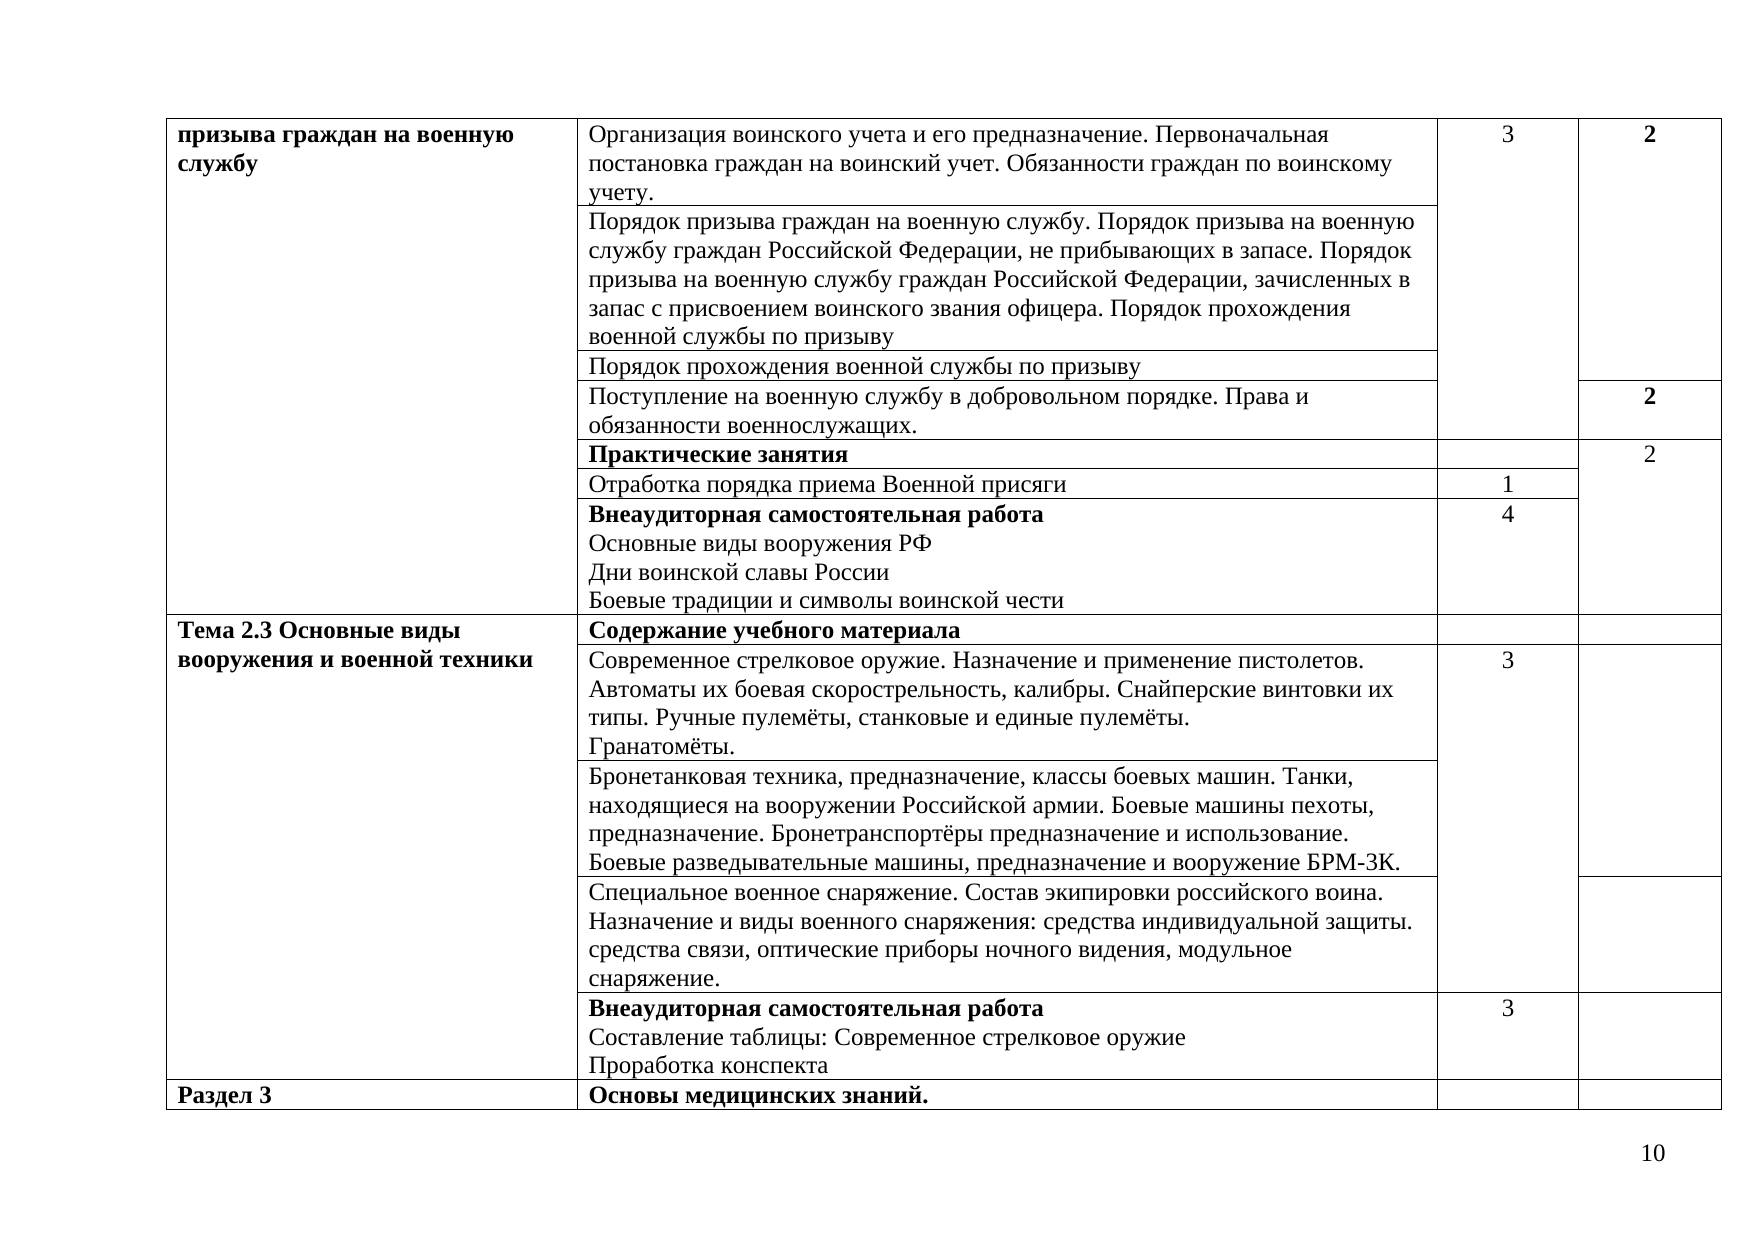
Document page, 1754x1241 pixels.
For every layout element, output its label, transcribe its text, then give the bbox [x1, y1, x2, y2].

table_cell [167, 119, 577, 614]
table_cell Отработка порядка приема Военной присяги [578, 469, 1437, 498]
table_cell Основы медицинских знаний. [578, 1080, 1437, 1109]
table_cell 3 [1438, 645, 1578, 992]
table_cell 3 [1438, 119, 1578, 438]
table_cell Современное стрелковое оружие. Назначение и применение пистолетов. Автоматы их боевая скорострельность, калибры. Снайперские винтовки их типы. Ручные пулемёты, станковые и единые пулемёты. Гранатомёты. [578, 645, 1437, 760]
table_cell 3 [1438, 993, 1578, 1079]
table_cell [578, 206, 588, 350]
table_cell [1438, 1080, 1578, 1109]
table_cell [1579, 615, 1721, 644]
table_cell [1579, 877, 1721, 992]
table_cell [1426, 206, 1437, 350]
table_cell [1438, 440, 1578, 468]
table_cell Специальное военное снаряжение. Состав экипировки российского воина. Назначение и виды военного снаряжения: средства индивидуальной защиты. средства связи, оптические приборы ночного видения, модульное снаряжение. [578, 877, 1437, 992]
table_cell Организация воинского учета и его предназначение. Первоначальная постановка граждан на воинский учет. Обязанности граждан по воинскому учету. [578, 119, 1437, 205]
table_cell Внеаудиторная самостоятельная работа Основные виды вооружения РФ Дни воинской славы России Боевые традиции и символы воинской чести [578, 499, 1437, 614]
table_cell Порядок прохождения военной службы по призыву [578, 351, 1437, 380]
table_cell Внеаудиторная самостоятельная работа Составление таблицы: Современное стрелковое оружие Проработка конспекта [578, 993, 1437, 1079]
table_cell Тема 2.3 Основные виды вооружения и военной техники [167, 615, 577, 1079]
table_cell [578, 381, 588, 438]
table_cell 2 [1579, 119, 1721, 380]
table_cell 4 [1438, 499, 1578, 614]
table_cell Бронетанковая техника, предназначение, классы боевых машин. Танки, находящиеся на вооружении Российской армии. Боевые машины пехоты, предназначение. Бронетранспортёры предназначение и использование. Боевые разведывательные машины, предназначение и вооружение БРМ-3К. [578, 761, 1437, 876]
table_cell [1438, 615, 1578, 644]
table_cell [1579, 645, 1721, 876]
table_cell Раздел 3 [167, 1080, 577, 1109]
table_cell Практические занятия [578, 440, 1437, 468]
table_cell [1579, 993, 1721, 1079]
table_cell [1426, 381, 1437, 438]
table_cell Содержание учебного материала [578, 615, 1437, 644]
table_cell 1 [1438, 469, 1578, 498]
table_cell [1579, 1080, 1721, 1109]
table_cell 2 [1579, 440, 1721, 614]
table_cell 2 [1579, 381, 1721, 438]
